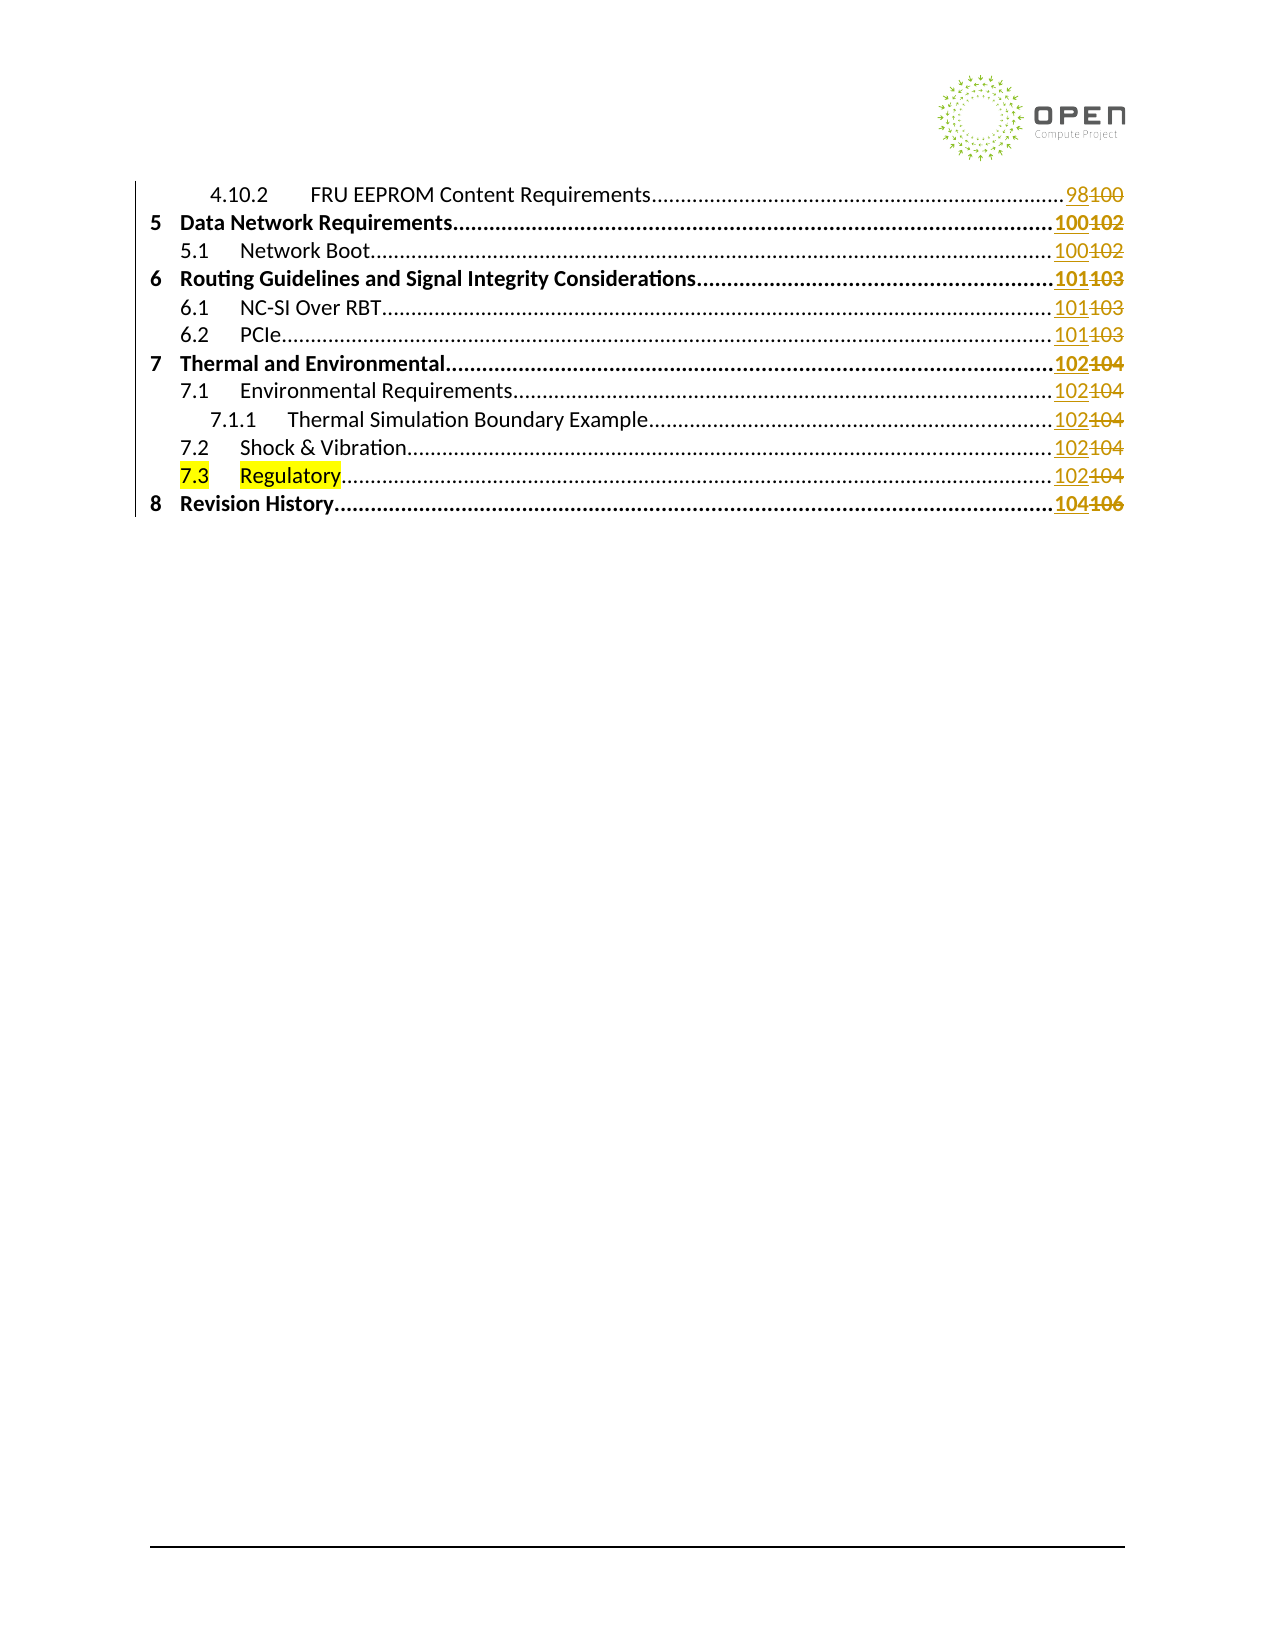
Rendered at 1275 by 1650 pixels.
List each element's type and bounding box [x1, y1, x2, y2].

picture [937, 75, 1125, 168]
